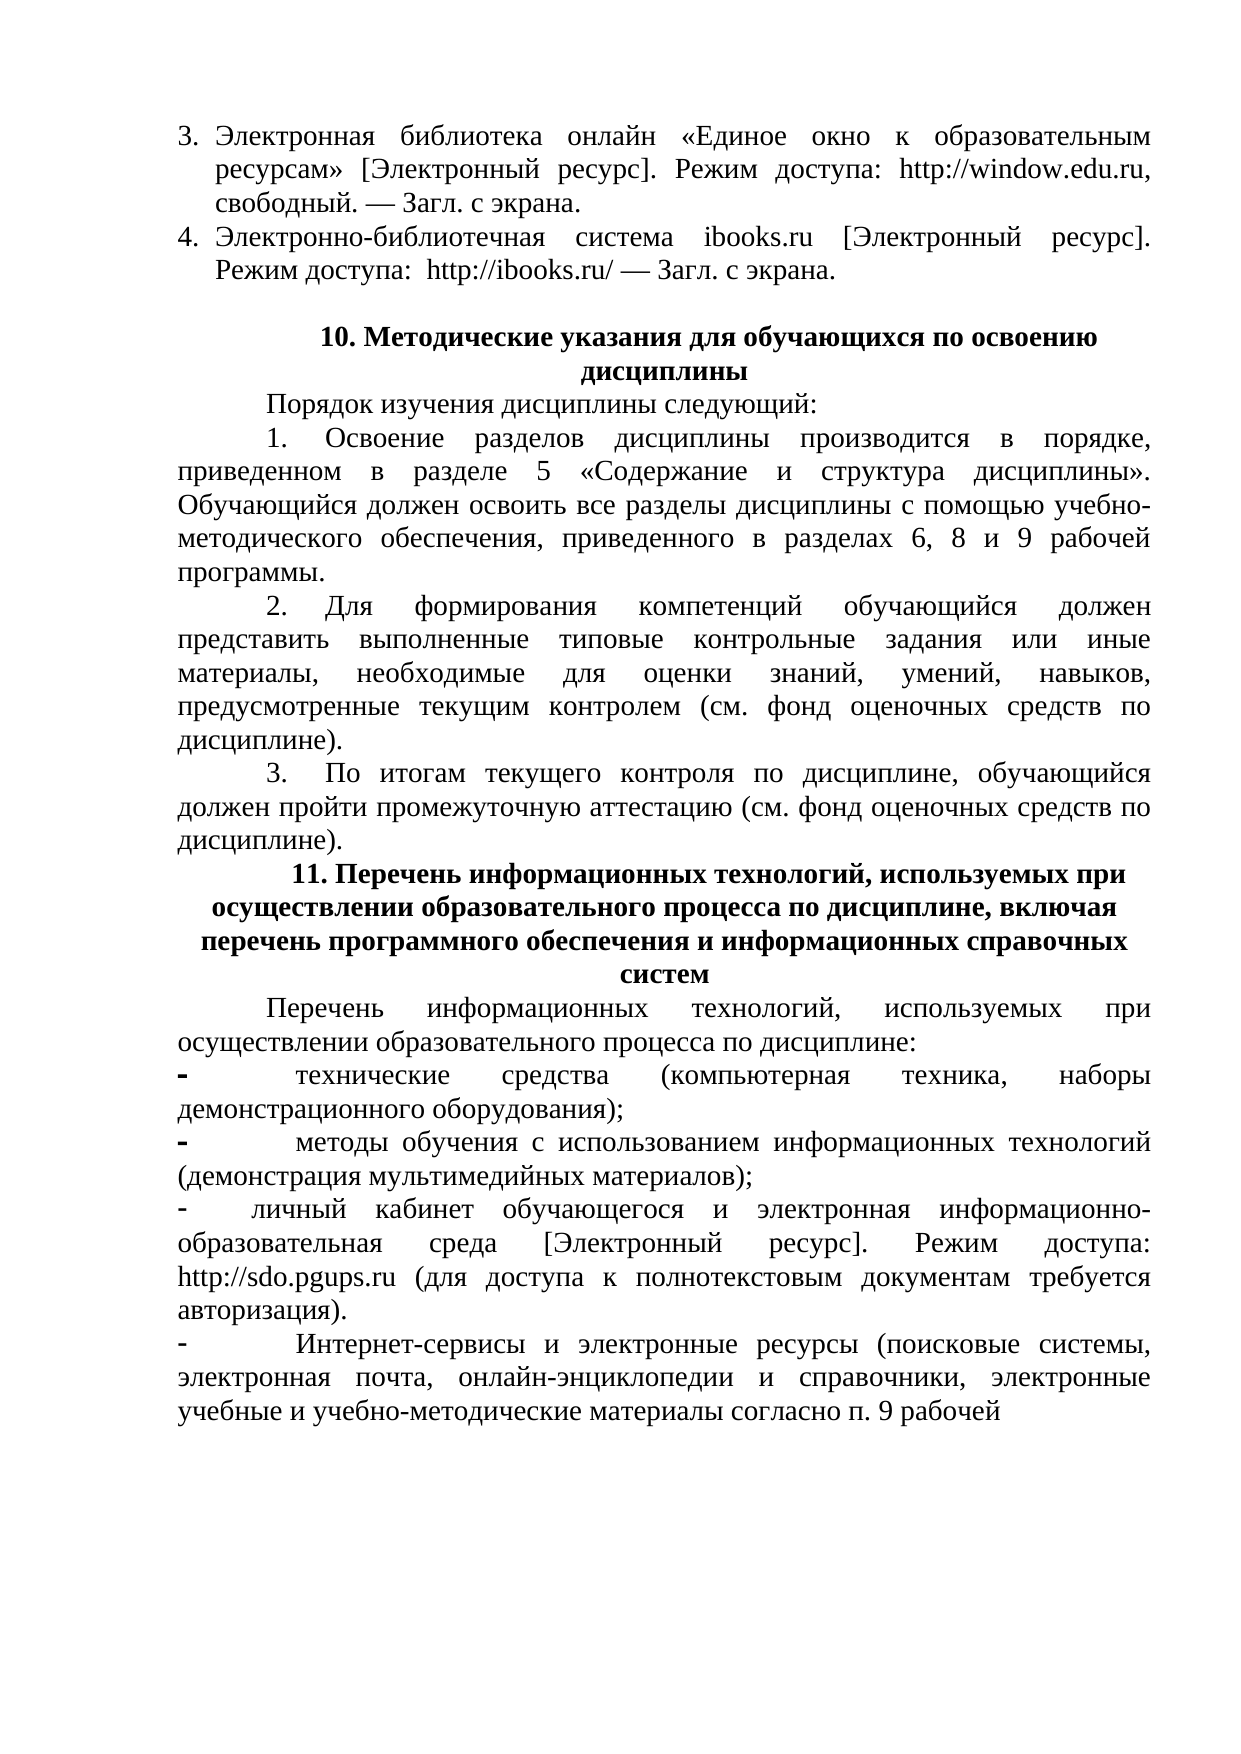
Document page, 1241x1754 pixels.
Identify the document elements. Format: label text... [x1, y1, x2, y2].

list Интернет-сервисы и электронные ресурсы (поисковые системы, электронная почта, онлайн-энциклопедии и справочники, электронные учебные и учебно-методические материалы согласно п. 9 рабочей [177, 1326, 1152, 1427]
list технические средства (компьютерная техника, наборы демонстрационного оборудования); [177, 1057, 1152, 1124]
list методы обучения с использованием информационных технологий (демонстрация мультимедийных материалов); [177, 1124, 1152, 1192]
list Освоение разделов дисциплины производится в порядке, приведенном в разделе 5 «Содержание и структура дисциплины». Обучающийся должен освоить все разделы дисциплины с помощью учебно-методического обеспечения, приведенного в разделах 6, 8 и 9 рабочей программы. [177, 420, 1152, 588]
list Электронная библиотека онлайн «Единое окно к образовательным ресурсам» [Электронный ресурс]. Режим доступа: http://window.edu.ru, свободный. — Загл. с экрана. [177, 118, 1152, 219]
list личный кабинет обучающегося и электронная информационно-образовательная среда [Электронный ресурс]. Режим доступа: http://sdo.pgups.ru (для доступа к полнотекстовым документам требуется авторизация). [177, 1192, 1152, 1326]
text Порядок изучения дисциплины следующий: [177, 386, 1152, 420]
list По итогам текущего контроля по дисциплине, обучающийся должен пройти промежуточную аттестацию (см. фонд оценочных средств по дисциплине). [177, 755, 1152, 856]
text Перечень информационных технологий, используемых при осуществлении образовательного процесса по дисциплине: [177, 990, 1152, 1057]
list Электронно-библиотечная система ibooks.ru [Электронный ресурс]. Режим доступа: http://ibooks.ru/ — Загл. с экрана. [177, 219, 1152, 286]
text 10. Методические указания для обучающихся по освоению дисциплины [177, 319, 1152, 386]
text 11. Перечень информационных технологий, используемых при осуществлении образовательного процесса по дисциплине, включая перечень программного обеспечения и информационных справочных систем [177, 856, 1152, 990]
list Для формирования компетенций обучающийся должен представить выполненные типовые контрольные задания или иные материалы, необходимые для оценки знаний, умений, навыков, предусмотренные текущим контролем (см. фонд оценочных средств по дисциплине). [177, 588, 1152, 755]
